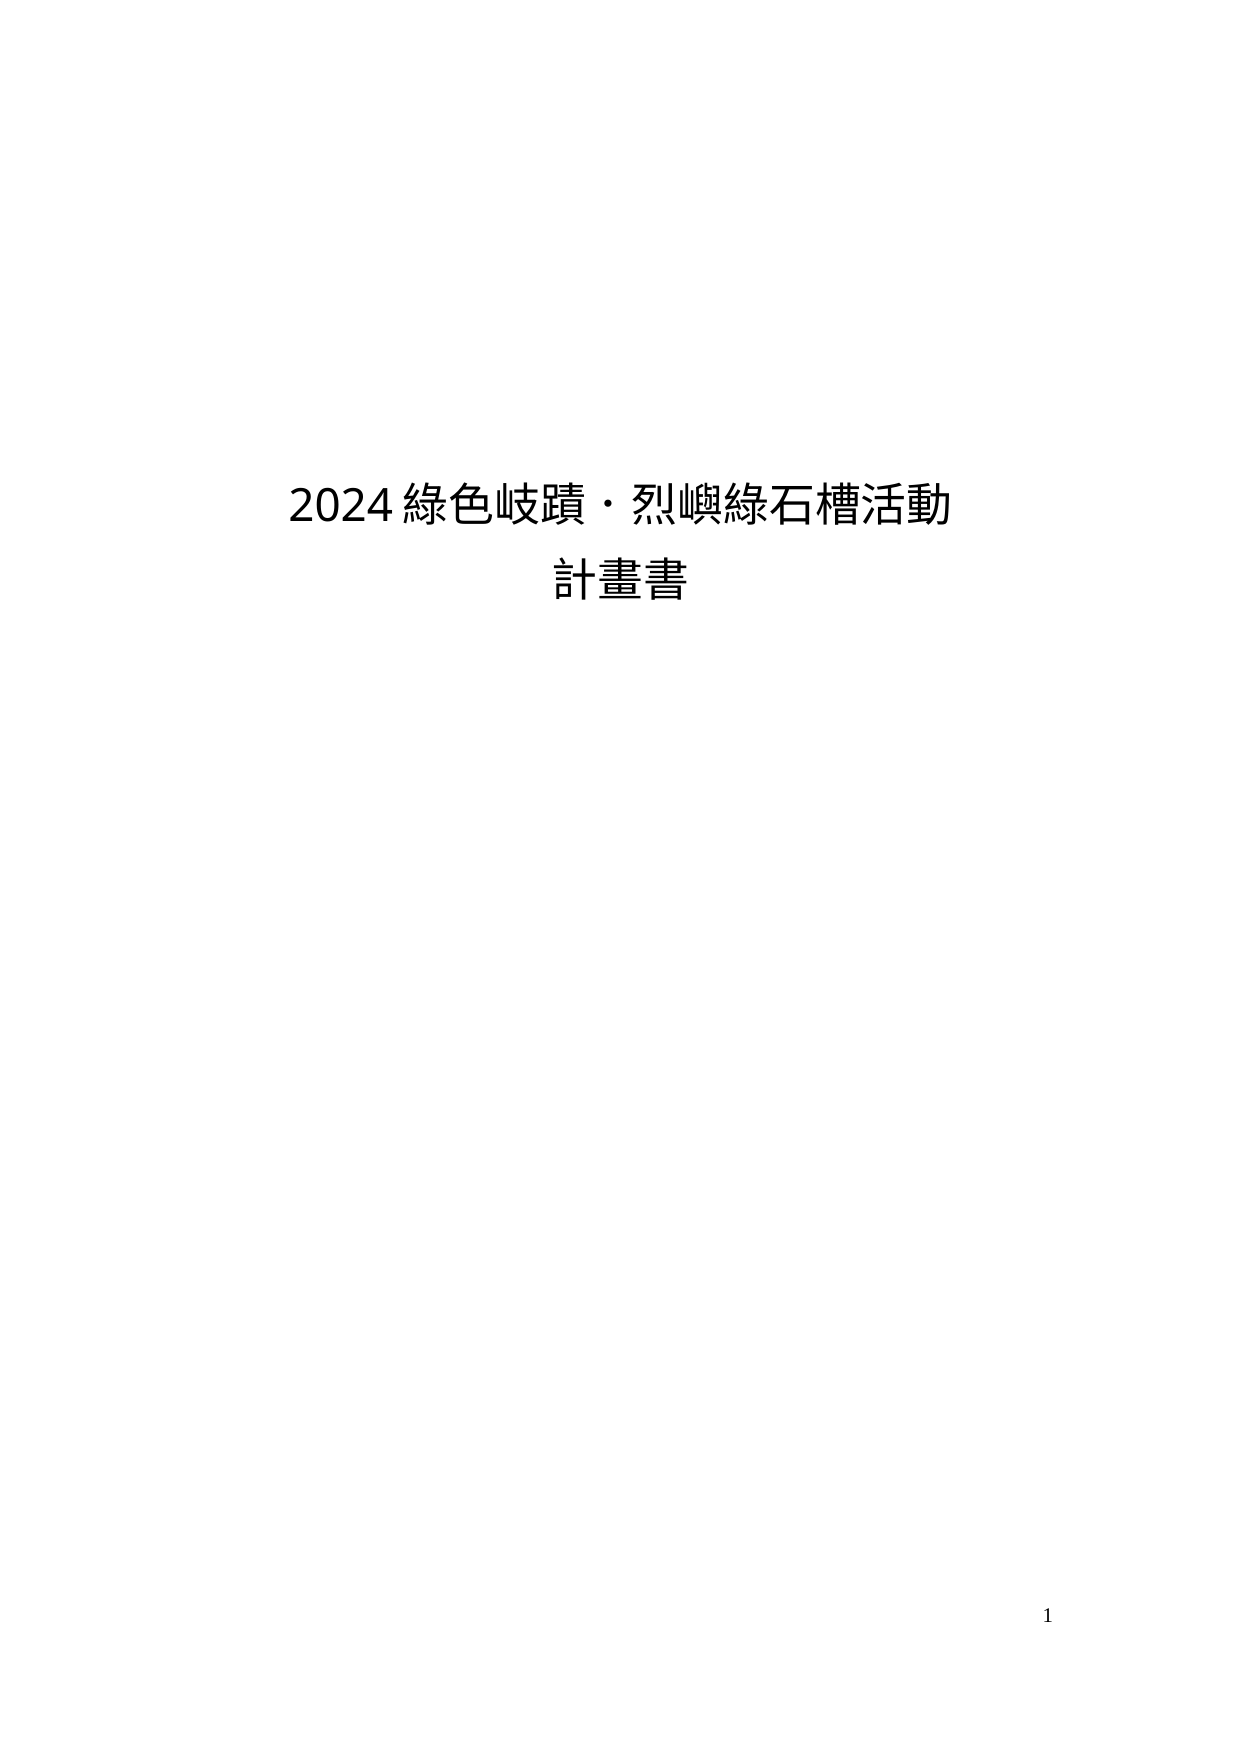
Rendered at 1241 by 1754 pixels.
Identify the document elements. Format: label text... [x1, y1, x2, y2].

text 2024綠色岐蹟．烈嶼綠石槽活動 [187, 464, 1053, 539]
text 計畫書 [187, 539, 1053, 614]
